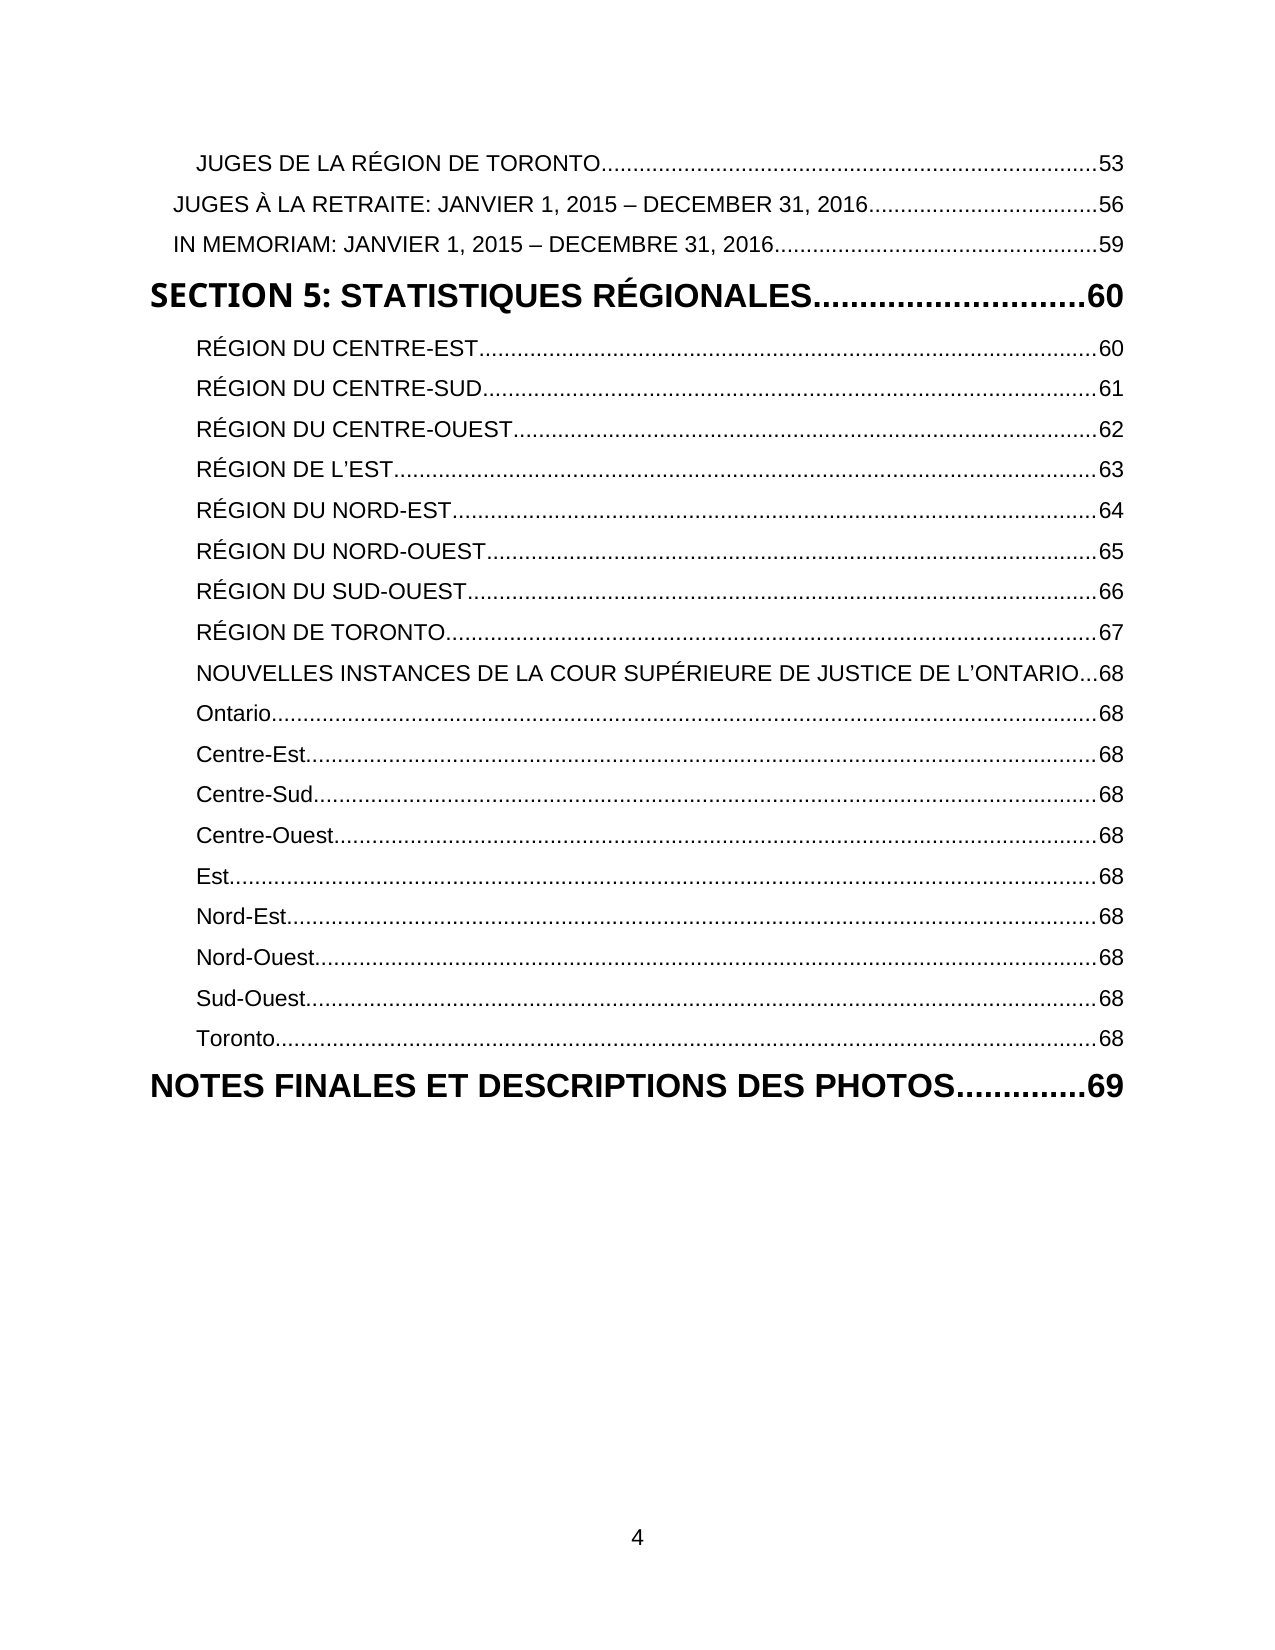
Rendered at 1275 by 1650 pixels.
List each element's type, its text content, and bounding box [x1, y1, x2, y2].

text RÉGION DU CENTRE-SUD 61 [196, 375, 1125, 401]
text Centre-Ouest 68 [196, 822, 1125, 848]
text RÉGION DU NORD-OUEST 65 [196, 538, 1125, 564]
text Nord-Ouest 68 [196, 944, 1125, 970]
text RÉGION DU NORD-EST 64 [196, 497, 1125, 523]
text Centre-Sud 68 [196, 781, 1125, 808]
text NOTES FINALES ET DESCRIPTIONS DES PHOTOS 69 [150, 1066, 1125, 1104]
text Est 68 [196, 863, 1125, 889]
text Ontario 68 [196, 700, 1125, 726]
text IN MEMORIAM: JANVIER 1, 2015 – DECEMBRE 31, 2016 59 [173, 231, 1125, 258]
text RÉGION DU CENTRE-OUEST 62 [196, 416, 1125, 442]
text SECTION 5: STATISTIQUES RÉGIONALES 60 [150, 272, 1125, 317]
text RÉGION DE TORONTO 67 [196, 619, 1125, 645]
text Toronto 68 [196, 1025, 1125, 1051]
text RÉGION DE L’EST 63 [196, 456, 1125, 483]
text RÉGION DU SUD-OUEST 66 [196, 578, 1125, 604]
text Nord-Est 68 [196, 903, 1125, 929]
text JUGES DE LA RÉGION DE TORONTO 53 [196, 150, 1125, 176]
text Sud-Ouest 68 [196, 984, 1125, 1011]
text RÉGION DU CENTRE-EST 60 [196, 334, 1125, 361]
text NOUVELLES INSTANCES DE LA COUR SUPÉRIEURE DE JUSTICE DE L’ONTARIO 68 [196, 659, 1125, 686]
text Centre-Est 68 [196, 741, 1125, 767]
text JUGES À LA RETRAITE: JANVIER 1, 2015 – DECEMBER 31, 2016 56 [173, 191, 1125, 217]
